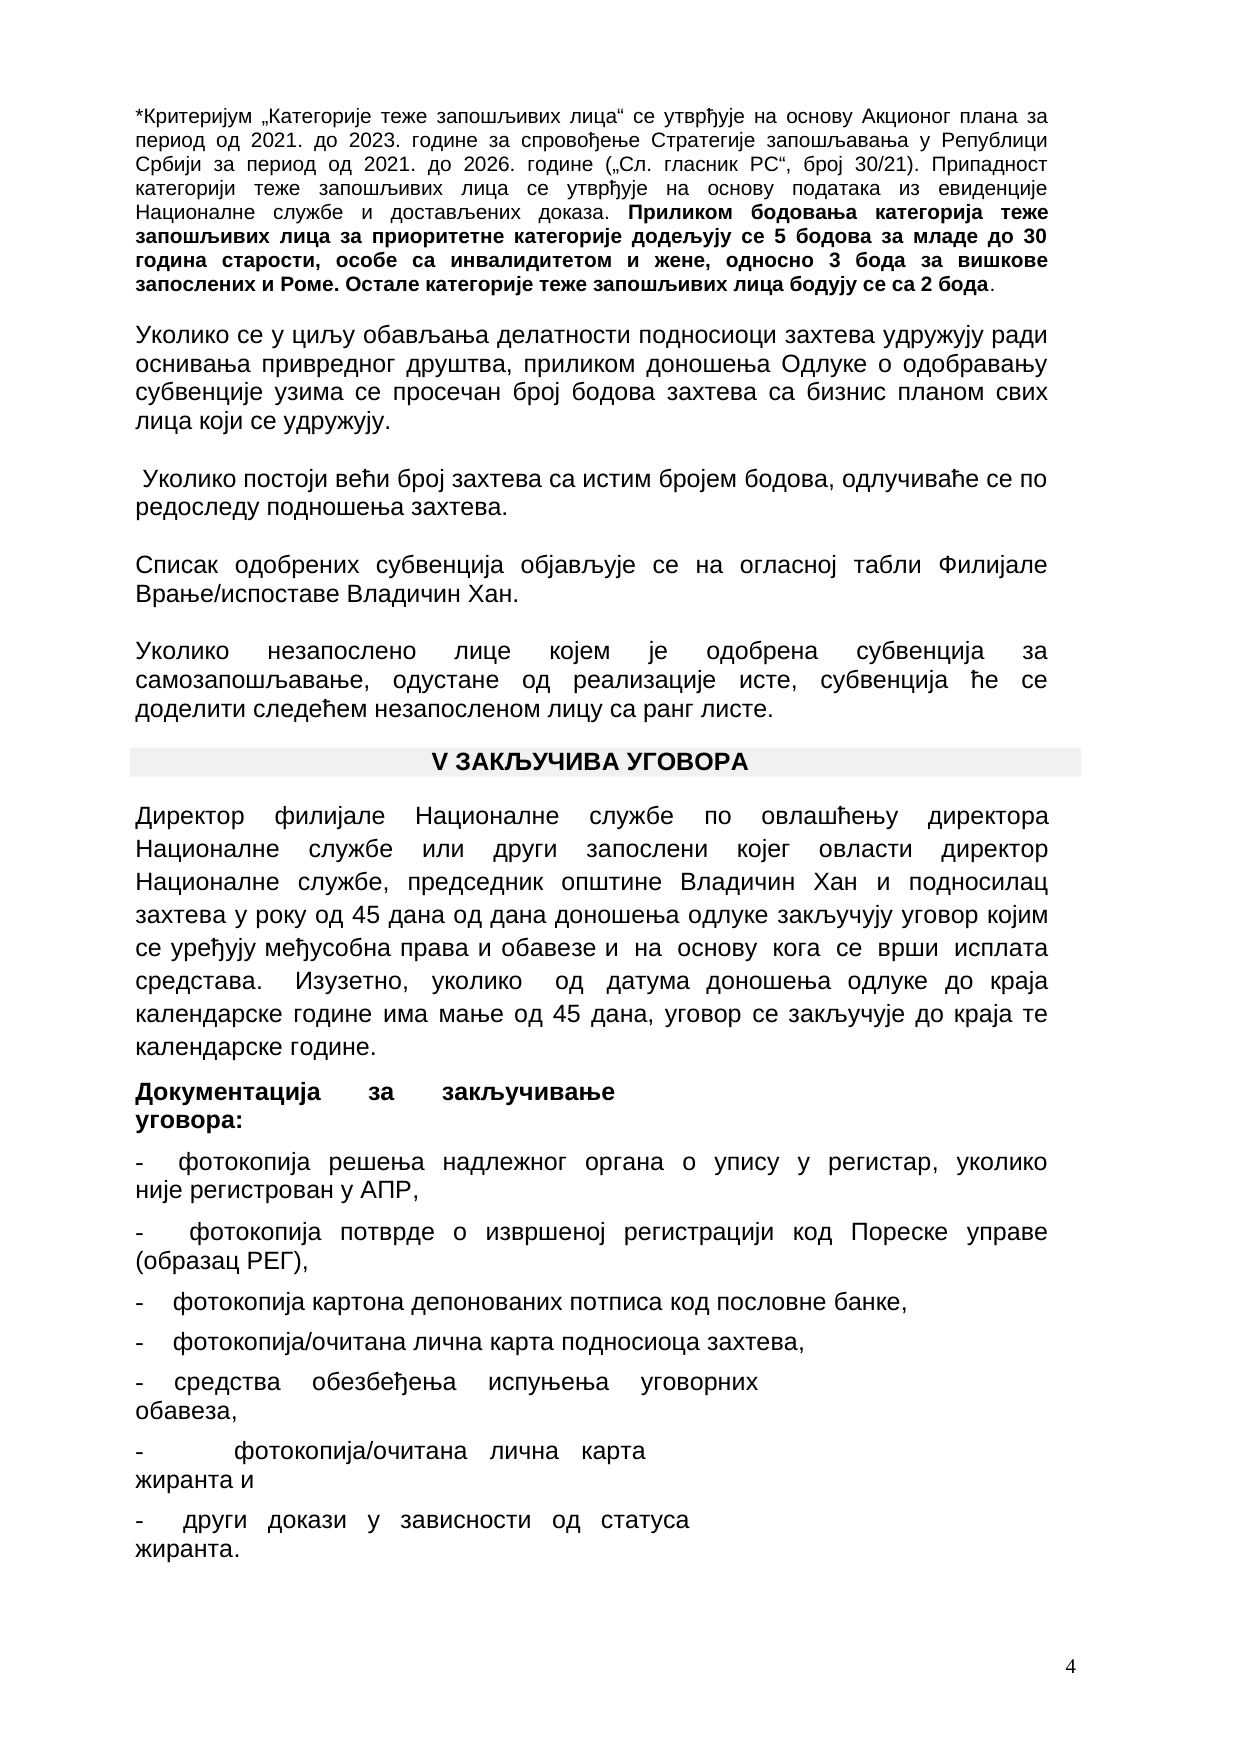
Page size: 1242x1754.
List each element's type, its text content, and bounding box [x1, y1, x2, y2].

text - средства обезбеђења испуњења уговорних обавеза, [135, 1367, 758, 1425]
text - фотокопија/очитана лична карта жиранта и [135, 1436, 646, 1494]
text Уколико се у циљу обављања делатности подносиоци захтева удружују ради оснивања привредног друштва, приликом доношења Одлуке о одобравању субвенције узима се просечан број бодова захтева са бизнис планом свих лица који се удружују. [135, 320, 1049, 435]
text - фотокопија потврдe о извршеној регистрацији код Пореске управе (образац РЕГ), [135, 1217, 1048, 1274]
text Документација за закључивање уговора: [135, 1077, 615, 1134]
text Директор филијале Националне службе по овлашћењу директора Националне службе или други запослени којег овласти директор Националне службе, председник општине Владичин Хан и подносилац захтева у року од 45 дана од дана доношења одлуке закључују уговор којим се уређују међусобна права и обавезе и на основу кога се врши исплата средстава. Изузетно, уколико од датума доношења одлуке до краја календарске године има мање од 45 дана, уговор се закључује до краја те календарске године. [135, 801, 1049, 1061]
text - фотокопија картона депонованих потписа код пословне банке, [135, 1287, 1003, 1316]
text Уколико постоји већи број захтева са истим бројем бодова, одлучиваће се по редоследу подношења захтева. [135, 463, 1049, 521]
text V ЗАКЉУЧИВА УГОВОРА [424, 747, 755, 776]
text - други докази у зависности од статуса жиранта. [135, 1505, 689, 1563]
text - фотокопија/очитана лична карта подносиоца захтева, [135, 1327, 973, 1356]
text *Критеријум „Категорије теже запошљивих лица“ се утврђује на основу Акционог плана за период од 2021. до 2023. годинe за спровођење Стратегије запошљавања у Републици Србији за период од 2021. до 2026. године („Сл. гласник РС“, број 30/21). Припадност категорији теже запошљивих лица се утврђује на основу података из евиденције Националне службе и достављених доказа. Приликом бодовања категорија теже запошљивих лица за приоритетне категорије додељују се 5 бодова за младе до 30 година старости, особе са инвалидитетом и жене, односно 3 бода за вишкове запослених и Роме. Остале категорије теже запошљивих лица бодују се са 2 бода. [135, 104, 1049, 296]
text - фотокопија решења надлежног органа о упису у регистар, уколико ниje регистрован у АПР, [135, 1147, 1048, 1204]
text Уколико незапослено лице којем је одобрена субвенција за самозапошљавање, одустане од реализације исте, субвенција ће се доделити следећем незапосленом лицу са ранг листе. [135, 636, 1049, 722]
text Списак одобрених субвенција објављује се на огласној табли Филијале Врање/испоставе Владичин Хан. [135, 550, 1049, 607]
